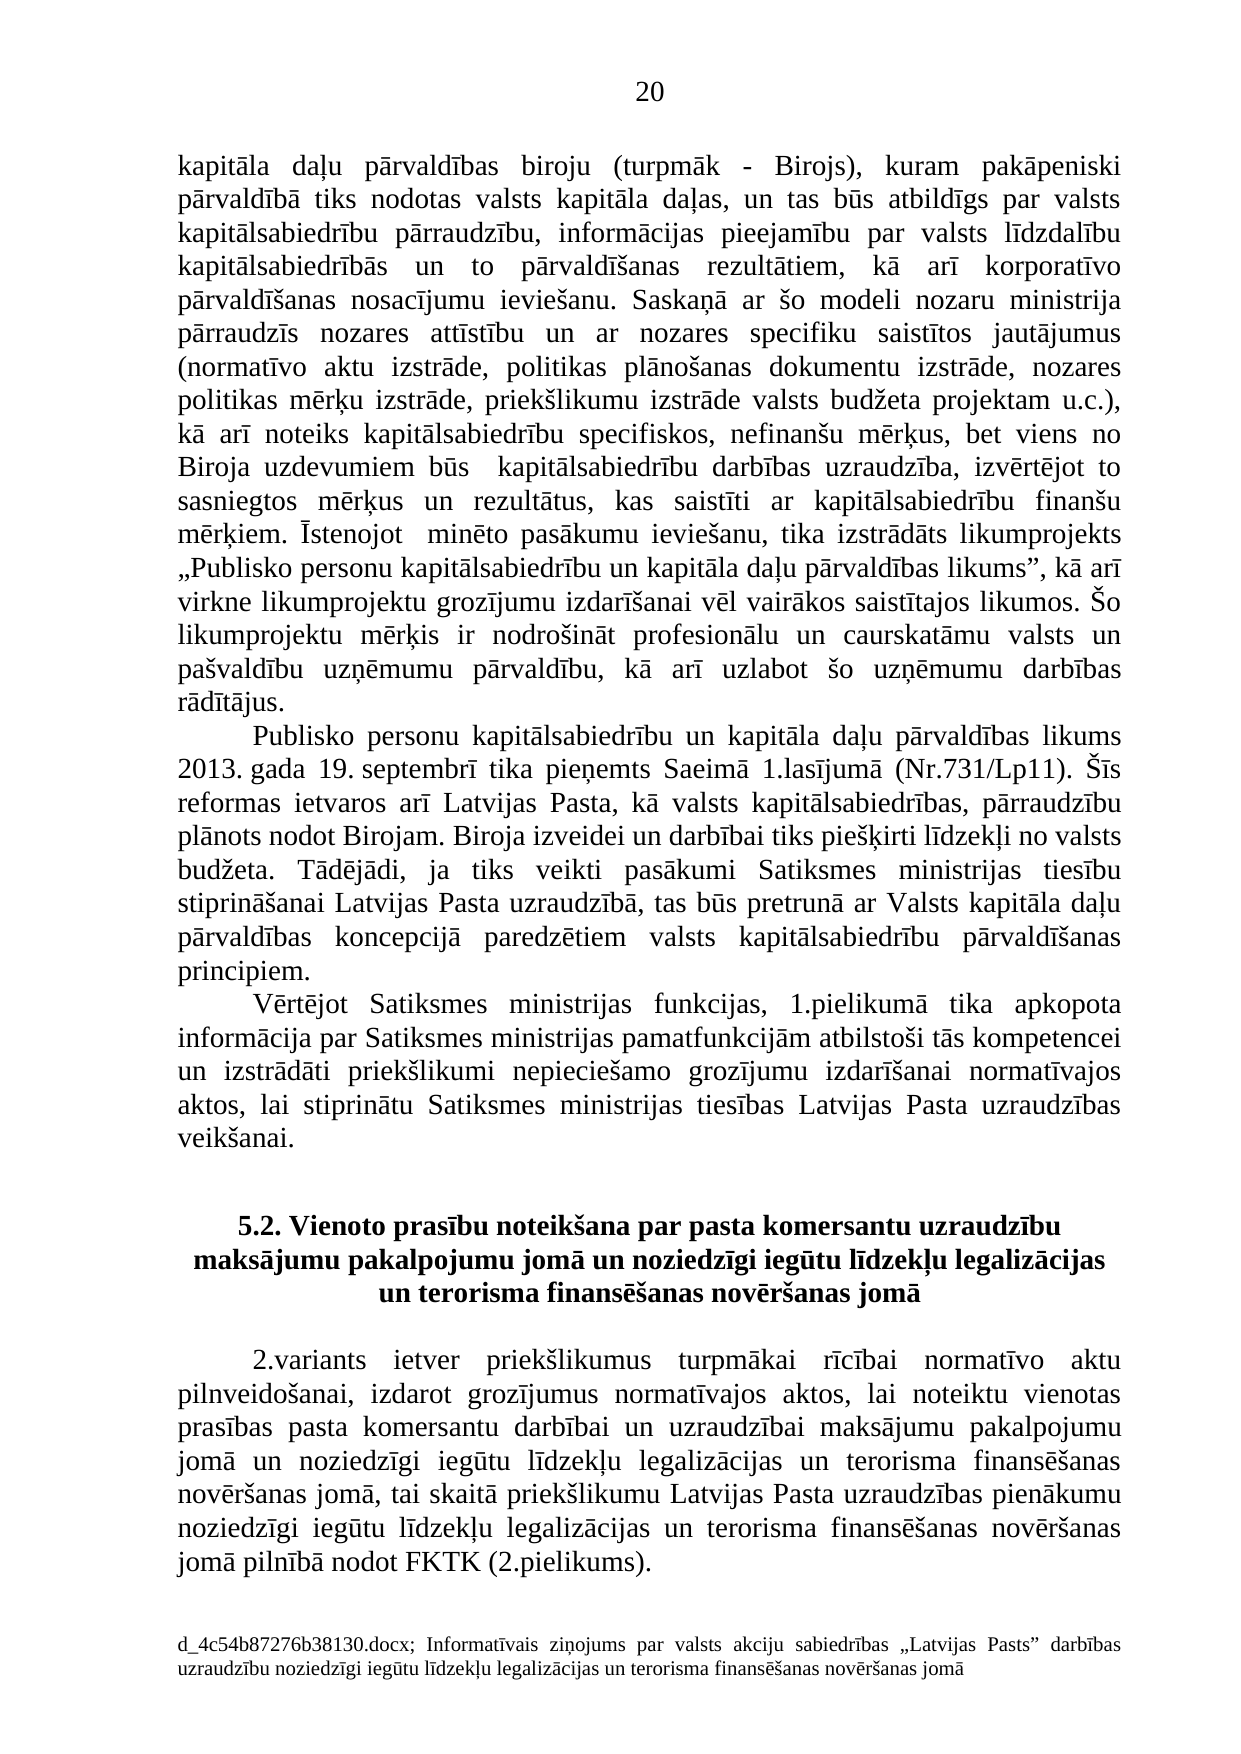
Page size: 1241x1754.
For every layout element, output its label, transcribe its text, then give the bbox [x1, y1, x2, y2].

subtitle 5.2. Vienoto prasību noteikšana par pasta komersantu uzraudzību maksājumu pakalpojumu jomā un noziedzīgi iegūtu līdzekļu legalizācijas un terorisma finansēšanas novēršanas jomā [177, 1208, 1122, 1309]
text Publisko personu kapitālsabiedrību un kapitāla daļu pārvaldības likums 2013. gada 19. septembrī tika pieņemts Saeimā 1.lasījumā (Nr.731/Lp11). Šīs reformas ietvaros arī Latvijas Pasta, kā valsts kapitālsabiedrības, pārraudzību plānots nodot Birojam. Biroja izveidei un darbībai tiks piešķirti līdzekļi no valsts budžeta. Tādējādi, ja tiks veikti pasākumi Satiksmes ministrijas tiesību stiprināšanai Latvijas Pasta uzraudzībā, tas būs pretrunā ar Valsts kapitāla daļu pārvaldības koncepcijā paredzētiem valsts kapitālsabiedrību pārvaldīšanas principiem. [177, 718, 1122, 986]
text 2.variants ietver priekšlikumus turpmākai rīcībai normatīvo aktu pilnveidošanai, izdarot grozījumus normatīvajos aktos, lai noteiktu vienotas prasības pasta komersantu darbībai un uzraudzībai maksājumu pakalpojumu jomā un noziedzīgi iegūtu līdzekļu legalizācijas un terorisma finansēšanas novēršanas jomā, tai skaitā priekšlikumu Latvijas Pasta uzraudzības pienākumu noziedzīgi iegūtu līdzekļu legalizācijas un terorisma finansēšanas novēršanas jomā pilnībā nodot FKTK (2.pielikums). [177, 1342, 1122, 1577]
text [177, 148, 1122, 718]
text Vērtējot Satiksmes ministrijas funkcijas, 1.pielikumā tika apkopota informācija par Satiksmes ministrijas pamatfunkcijām atbilstoši tās kompetencei un izstrādāti priekšlikumi nepieciešamo grozījumu izdarīšanai normatīvajos aktos, lai stiprinātu Satiksmes ministrijas tiesības Latvijas Pasta uzraudzības veikšanai. [177, 986, 1122, 1154]
